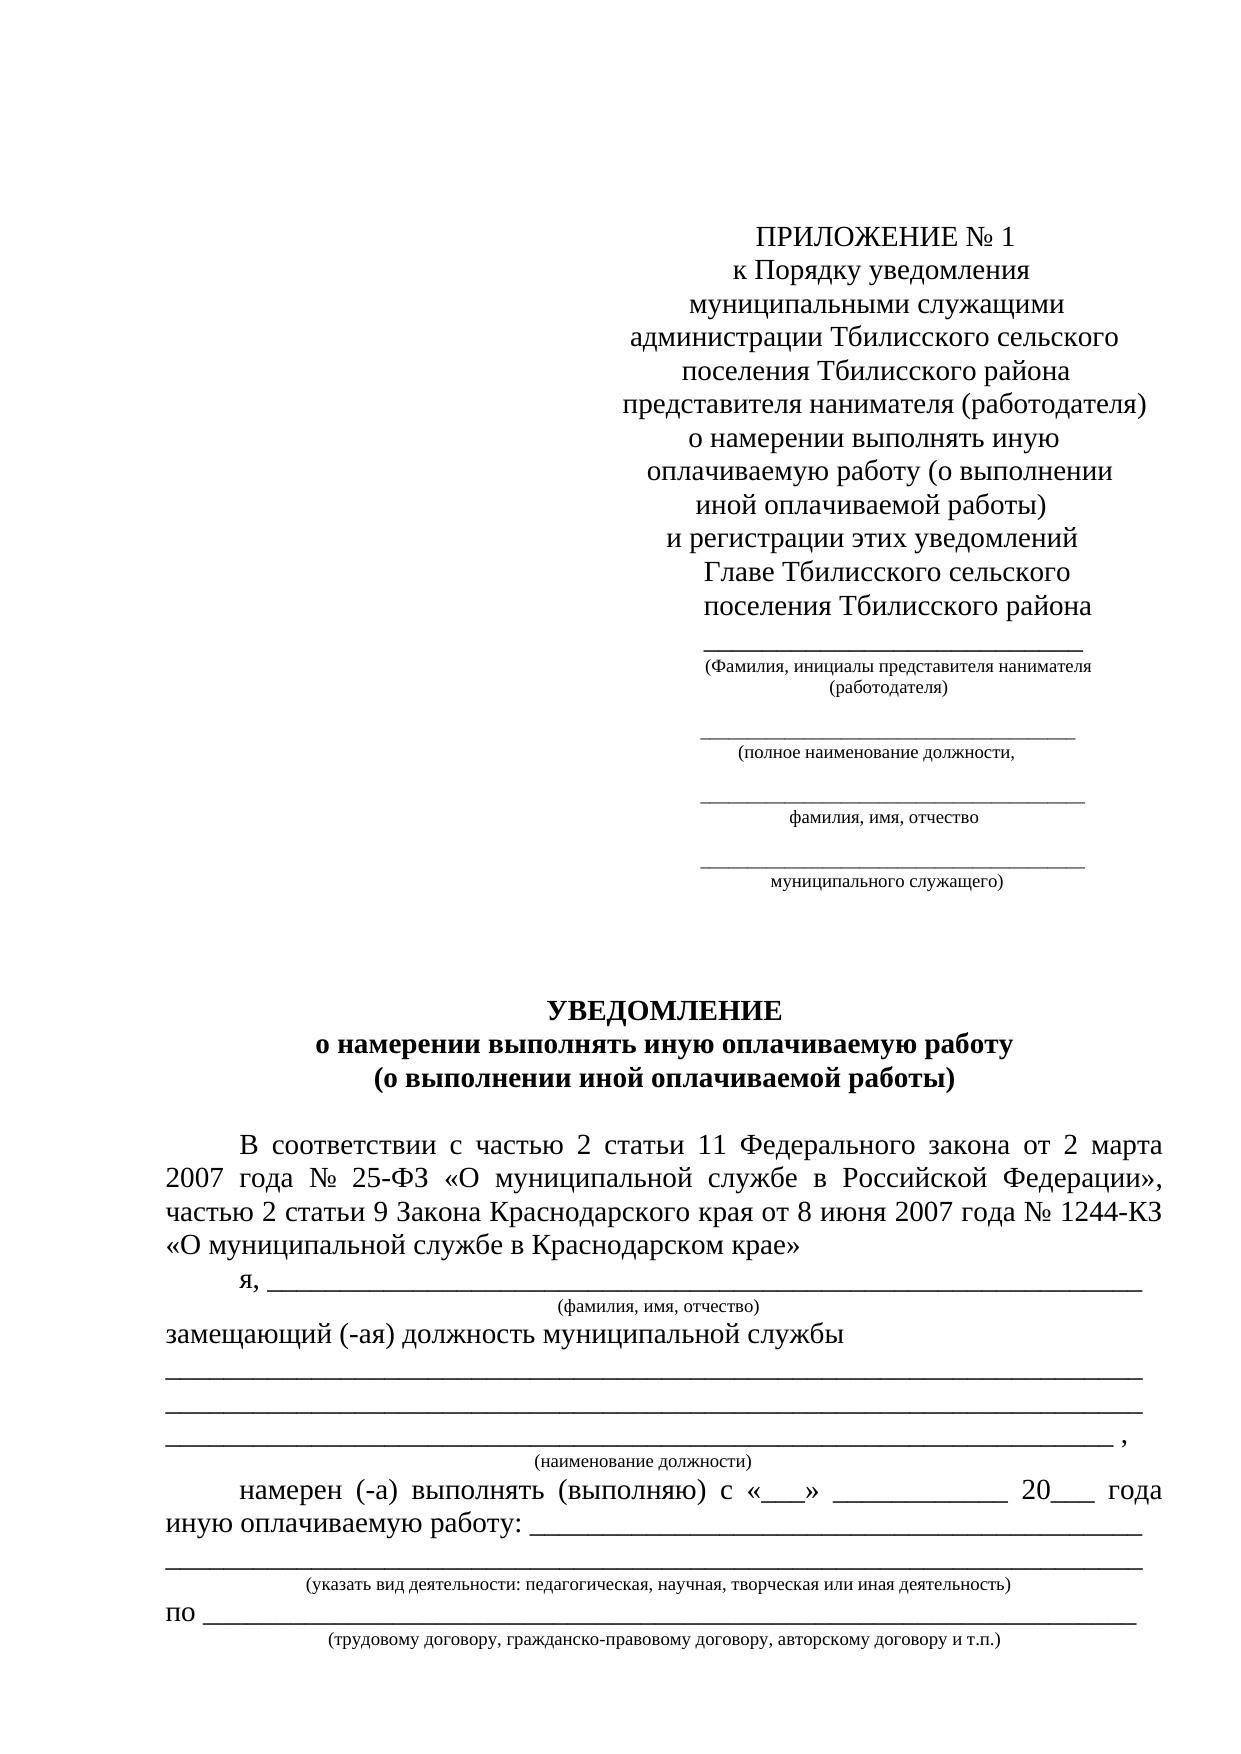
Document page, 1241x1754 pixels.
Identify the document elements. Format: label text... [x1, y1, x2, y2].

text (Фамилия, инициалы представителя нанимателя [682, 655, 1163, 676]
text поселения Тбилисского района [682, 588, 1163, 621]
text (полное наименование должности, [682, 741, 1163, 763]
text администрации Тбилисского сельского [165, 319, 1163, 353]
text ________________________________________ [682, 719, 1163, 741]
text представителя нанимателя (работодателя) [165, 386, 1163, 420]
text о намерении выполнять иную [165, 420, 1163, 453]
text к Порядку уведомления [165, 252, 1163, 286]
text УВЕДОМЛЕНИЕ [165, 993, 1163, 1026]
text фамилия, имя, отчество [682, 806, 1163, 827]
text В соответствии с частью 2 статьи 11 Федерального закона от 2 марта 2007 года № 25-ФЗ «О муниципальной службе в Российской Федерации», частью 2 статьи 9 Закона Краснодарского края от 8 июня 2007 года № 1244-КЗ «О муниципальной службе в Краснодарском крае» [165, 1127, 1163, 1261]
text и регистрации этих уведомлений [165, 521, 1163, 554]
text иной оплачиваемой работы) [165, 487, 1163, 521]
text ___________________________________________________________________ [165, 1383, 1163, 1417]
text о намерении выполнять иную оплачиваемую работу [165, 1026, 1163, 1060]
text (работодателя) [682, 676, 1163, 698]
text замещающий (-ая) должность муниципальной службы [165, 1316, 1163, 1349]
text муниципального служащего) [682, 870, 1163, 892]
text (фамилия, имя, отчество) [165, 1294, 1163, 1316]
text намерен (-а) выполнять (выполняю) с «___» ____________ 20___ года иную оплачиваемую работу: __________________________________________ [165, 1472, 1163, 1539]
text (указать вид деятельности: педагогическая, научная, творческая или иная деятельность) [165, 1572, 1163, 1594]
text по ________________________________________________________________ [165, 1594, 1163, 1627]
text ___________________________________________________________________ [165, 1539, 1163, 1572]
text оплачиваемую работу (о выполнении [165, 453, 1163, 487]
text я, ____________________________________________________________ [165, 1261, 1163, 1294]
text (трудовому договору, гражданско-правовому договору, авторскому договору и т.п.) [165, 1627, 1163, 1649]
text _________________________________________ [682, 849, 1163, 870]
text ПРИЛОЖЕНИЕ № 1 [165, 219, 1163, 252]
text поселения Тбилисского района [165, 353, 1163, 386]
text муниципальными служащими [165, 286, 1163, 319]
text ___________________________________________________________________ [165, 1349, 1163, 1383]
text (о выполнении иной оплачиваемой работы) [165, 1060, 1163, 1093]
text (наименование должности) [165, 1450, 1163, 1472]
text _________________________________________ [682, 784, 1163, 806]
text __________________________ [682, 621, 1163, 655]
text _________________________________________________________________ , [165, 1417, 1163, 1450]
text Главе Тбилисского сельского [165, 554, 1163, 588]
